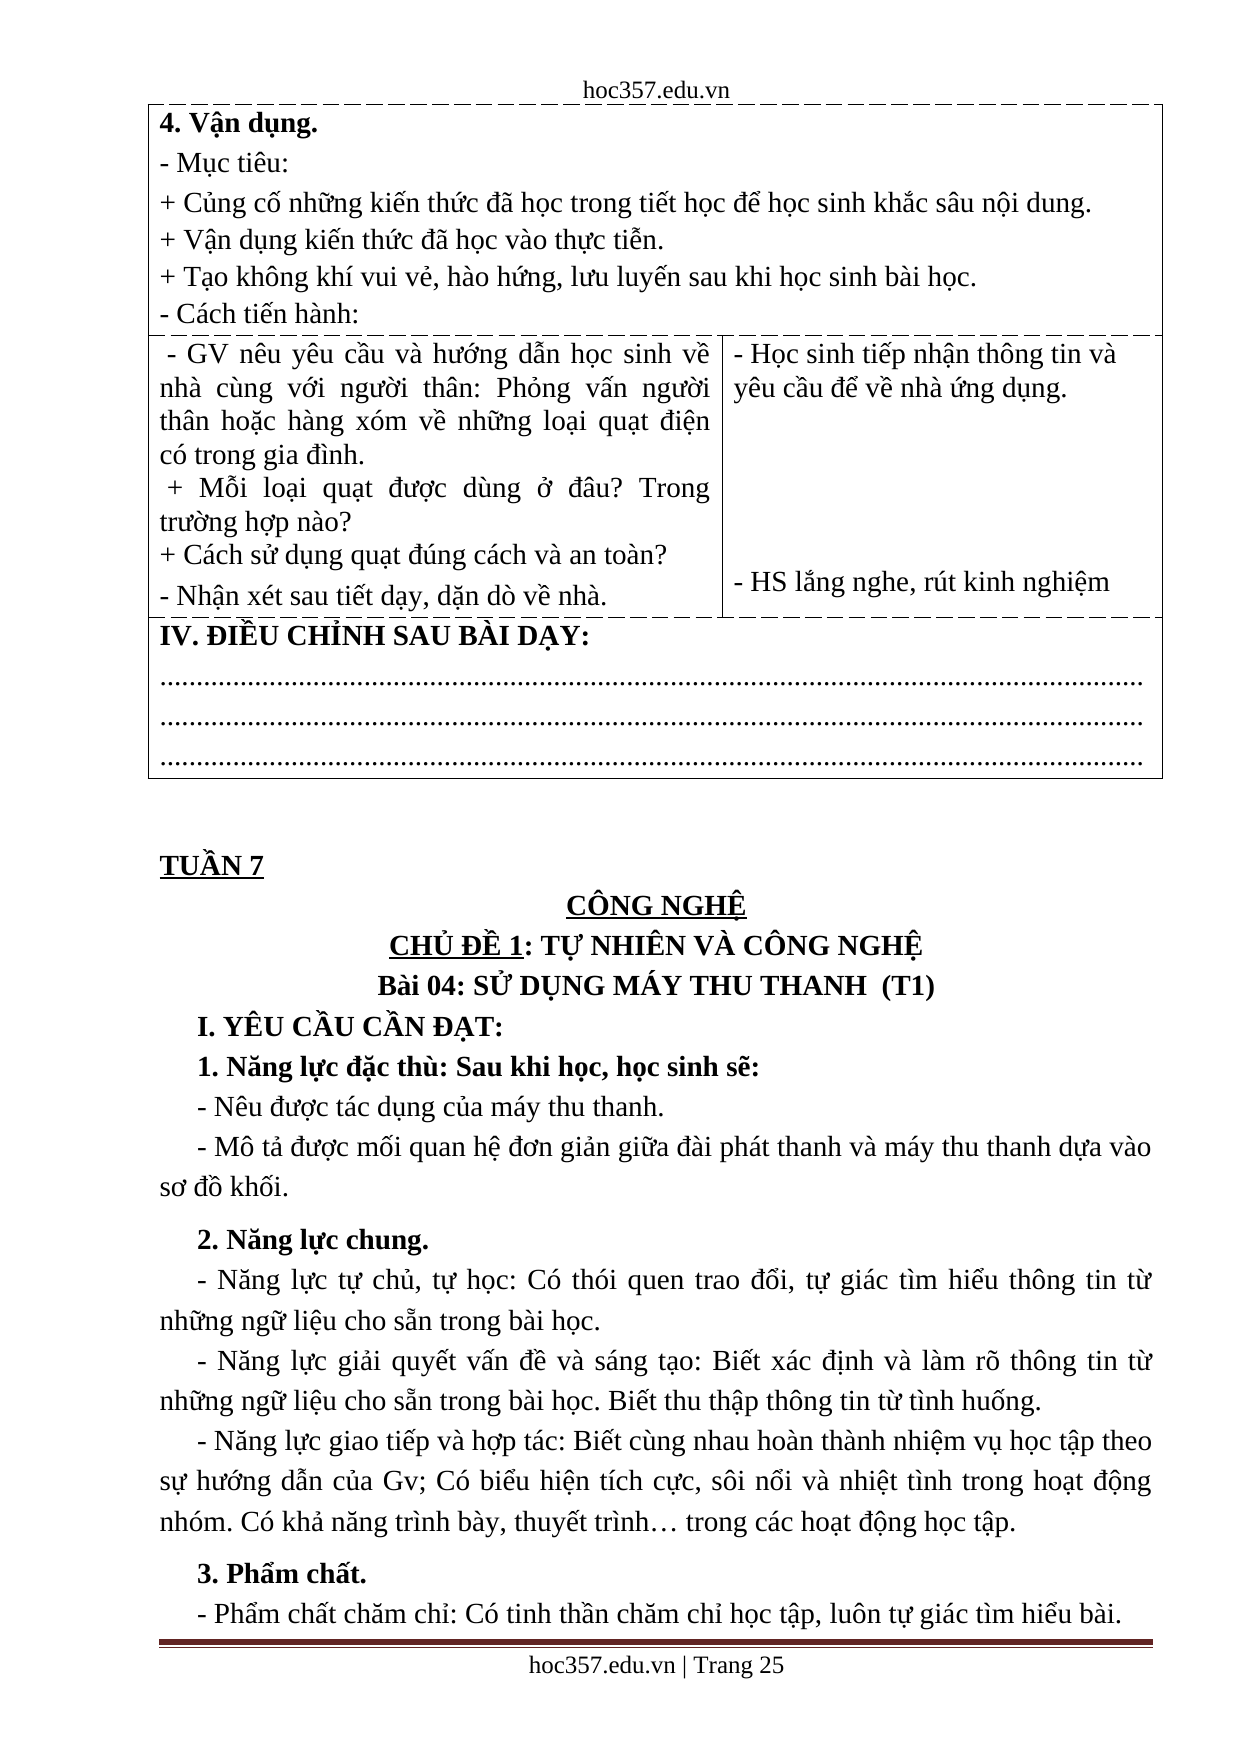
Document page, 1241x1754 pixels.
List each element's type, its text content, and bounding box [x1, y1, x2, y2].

table_cell - Học sinh tiếp nhận thông tin và yêu cầu để về nhà ứng dụng. - HS lắng nghe, rút kinh nghiệm [723, 335, 1162, 617]
table_cell IV. ĐIỀU CHỈNH SAU BÀI DẠY: ....................................................................................................................................... ....................................................................................................................................... ....................................................................................................................................... [149, 617, 1162, 778]
text 1. Năng lực đặc thù: Sau khi học, học sinh sẽ: [159, 1049, 1153, 1082]
text - Năng lực giải quyết vấn đề và sáng tạo: Biết xác định và làm rõ thông tin từ những ngữ liệu cho sẵn trong bài học. Biết thu thập thông tin từ tình huống. [159, 1343, 1153, 1417]
text CHỦ ĐỀ 1: TỰ NHIÊN VÀ CÔNG NGHỆ [159, 928, 1153, 962]
text 3. Phẩm chất. [159, 1556, 1153, 1590]
text - Năng lực giao tiếp và hợp tác: Biết cùng nhau hoàn thành nhiệm vụ học tập theo sự hướng dẫn của Gv; Có biểu hiện tích cực, sôi nổi và nhiệt tình trong hoạt động nhóm. Có khả năng trình bày, thuyết trình… trong các hoạt động học tập. [159, 1423, 1153, 1537]
text CÔNG NGHỆ [159, 888, 1153, 922]
table_cell 4. Vận dụng. - Mục tiêu: + Củng cố những kiến thức đã học trong tiết học để học sinh khắc sâu nội dung. + Vận dụng kiến thức đã học vào thực tiễn. + Tạo không khí vui vẻ, hào hứng, lưu luyến sau khi học sinh bài học. - Cách tiến hành: [149, 104, 1162, 335]
text I. YÊU CẦU CẦN ĐẠT: [159, 1009, 1153, 1042]
text 2. Năng lực chung. [159, 1222, 1153, 1256]
text - Phẩm chất chăm chỉ: Có tinh thần chăm chỉ học tập, luôn tự giác tìm hiểu bài. [159, 1597, 1153, 1630]
text TUẦN 7 [159, 848, 1153, 881]
text - Năng lực tự chủ, tự học: Có thói quen trao đổi, tự giác tìm hiểu thông tin từ những ngữ liệu cho sẵn trong bài học. [159, 1262, 1153, 1336]
text - Mô tả được mối quan hệ đơn giản giữa đài phát thanh và máy thu thanh dựa vào sơ đồ khối. [159, 1129, 1153, 1203]
text - Nêu được tác dụng của máy thu thanh. [159, 1089, 1153, 1123]
table_cell - GV nêu yêu cầu và hướng dẫn học sinh về nhà cùng với người thân: Phỏng vấn người thân hoặc hàng xóm về những loại quạt điện có trong gia đình. + Mỗi loại quạt được dùng ở đâu? Trong trường hợp nào? + Cách sử dụng quạt đúng cách và an toàn? - Nhận xét sau tiết dạy, dặn dò về nhà. [149, 335, 722, 617]
text Bài 04: SỬ DỤNG MÁY THU THANH (T1) [159, 968, 1153, 1002]
